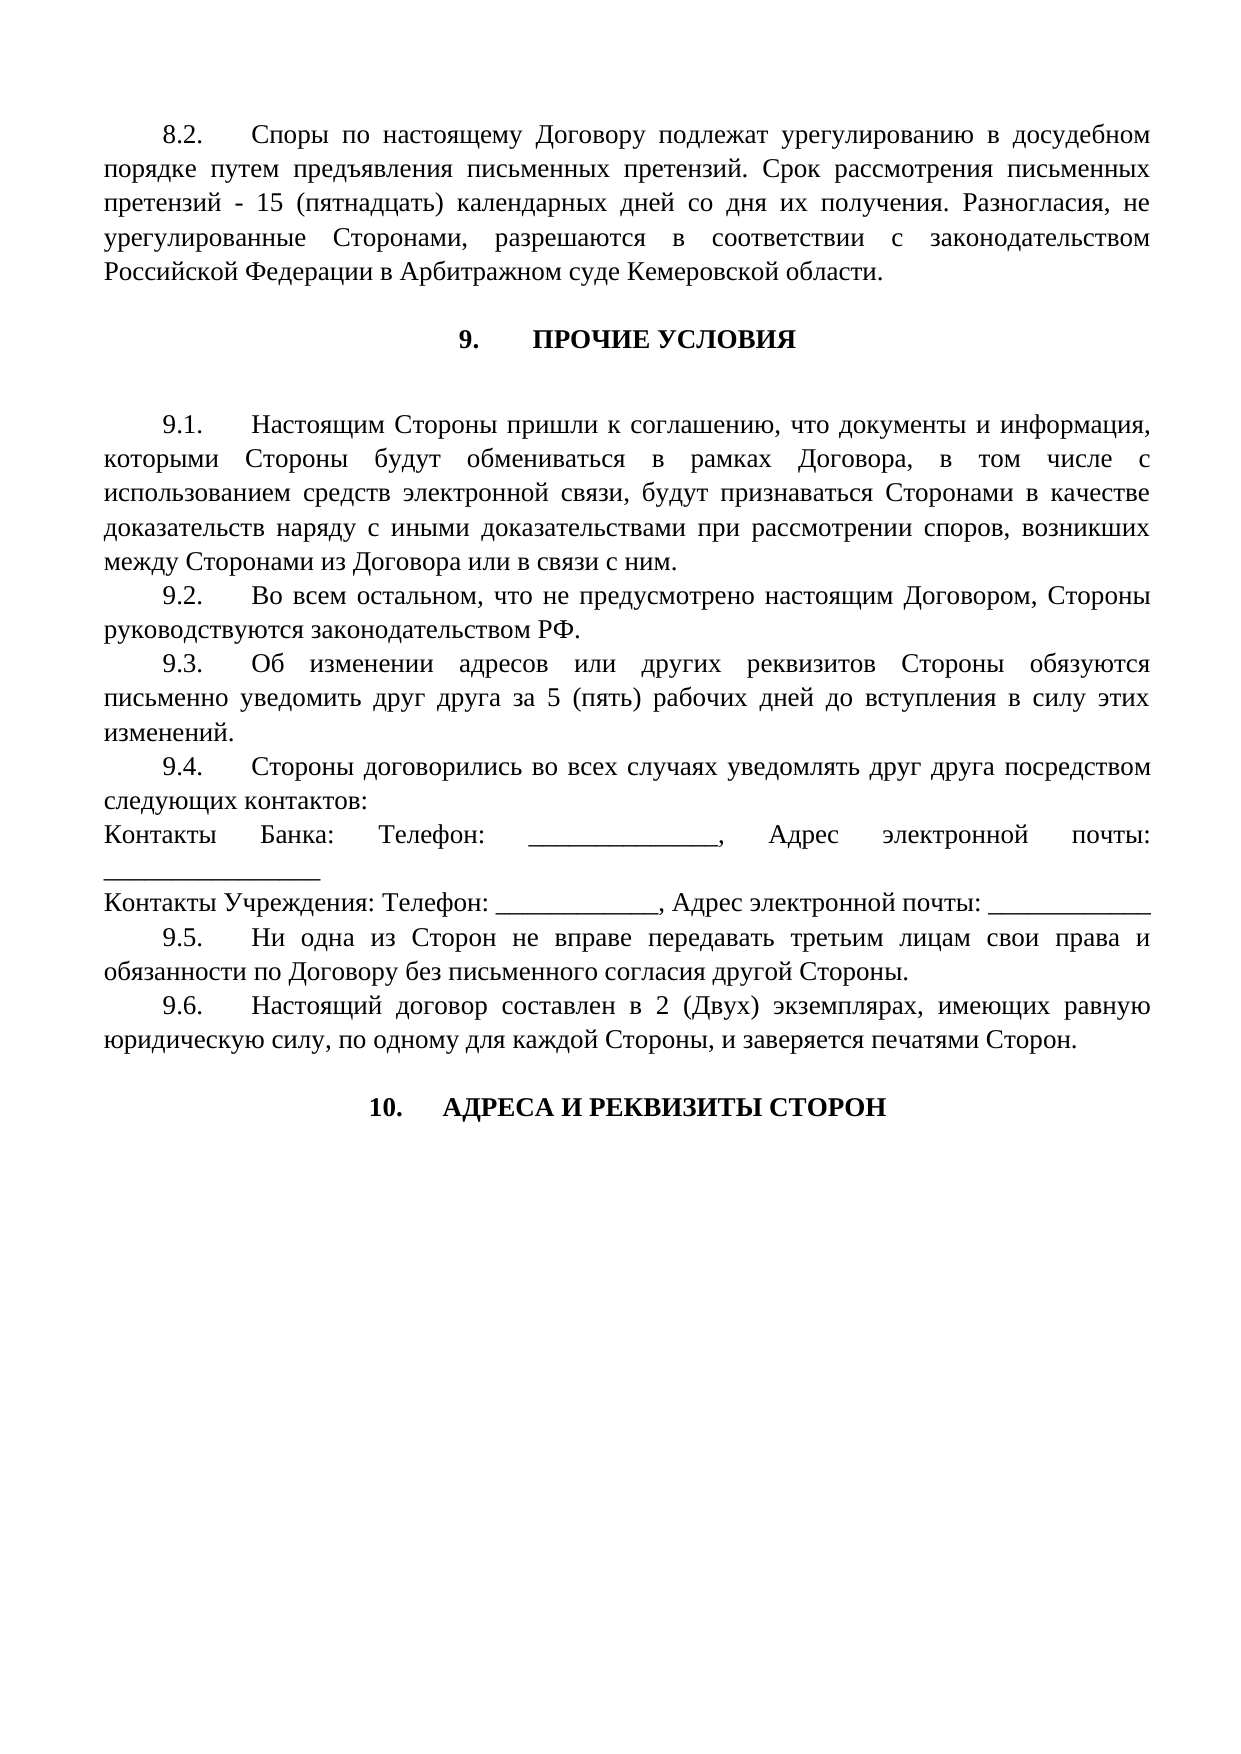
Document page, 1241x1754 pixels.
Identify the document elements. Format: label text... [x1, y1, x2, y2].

list Стороны договорились во всех случаях уведомлять друг друга посредством следующих контактов: [103, 750, 1152, 815]
list Споры по настоящему Договору подлежат урегулированию в досудебном порядке путем предъявления письменных претензий. Срок рассмотрения письменных претензий - 15 (пятнадцать) календарных дней со дня их получения. Разногласия, не урегулированные Сторонами, разрешаются в соответствии с законодательством Российской Федерации в Арбитражном суде Кемеровской области. [103, 118, 1152, 286]
list Настоящим Стороны пришли к соглашению, что документы и информация, которыми Стороны будут обмениваться в рамках Договора, в том числе с использованием средств электронной связи, будут признаваться Сторонами в качестве доказательств наряду с иными доказательствами при рассмотрении споров, возникших между Сторонами из Договора или в связи с ним. [103, 408, 1152, 576]
list Ни одна из Сторон не вправе передавать третьим лицам свои права и обязанности по Договору без письменного согласия другой Стороны. [103, 921, 1152, 986]
list Во всем остальном, что не предусмотрено настоящим Договором, Стороны руководствуются законодательством РФ. [103, 579, 1152, 644]
list ПРОЧИЕ УСЛОВИЯ [103, 323, 1152, 354]
list Об изменении адресов или других реквизитов Стороны обязуются письменно уведомить друг друга за 5 (пять) рабочих дней до вступления в силу этих изменений. [103, 647, 1152, 747]
text Контакты Банка: Телефон: ______________, Адрес электронной почты: ________________ [103, 818, 1152, 883]
text Контакты Учреждения: Телефон: ____________, Адрес электронной почты: ____________ [103, 886, 1152, 918]
list Настоящий договор составлен в 2 (Двух) экземплярах, имеющих равную юридическую силу, по одному для каждой Стороны, и заверяется печатями Сторон. [103, 989, 1152, 1054]
list АДРЕСА И РЕКВИЗИТЫ СТОРОН [103, 1091, 1152, 1123]
